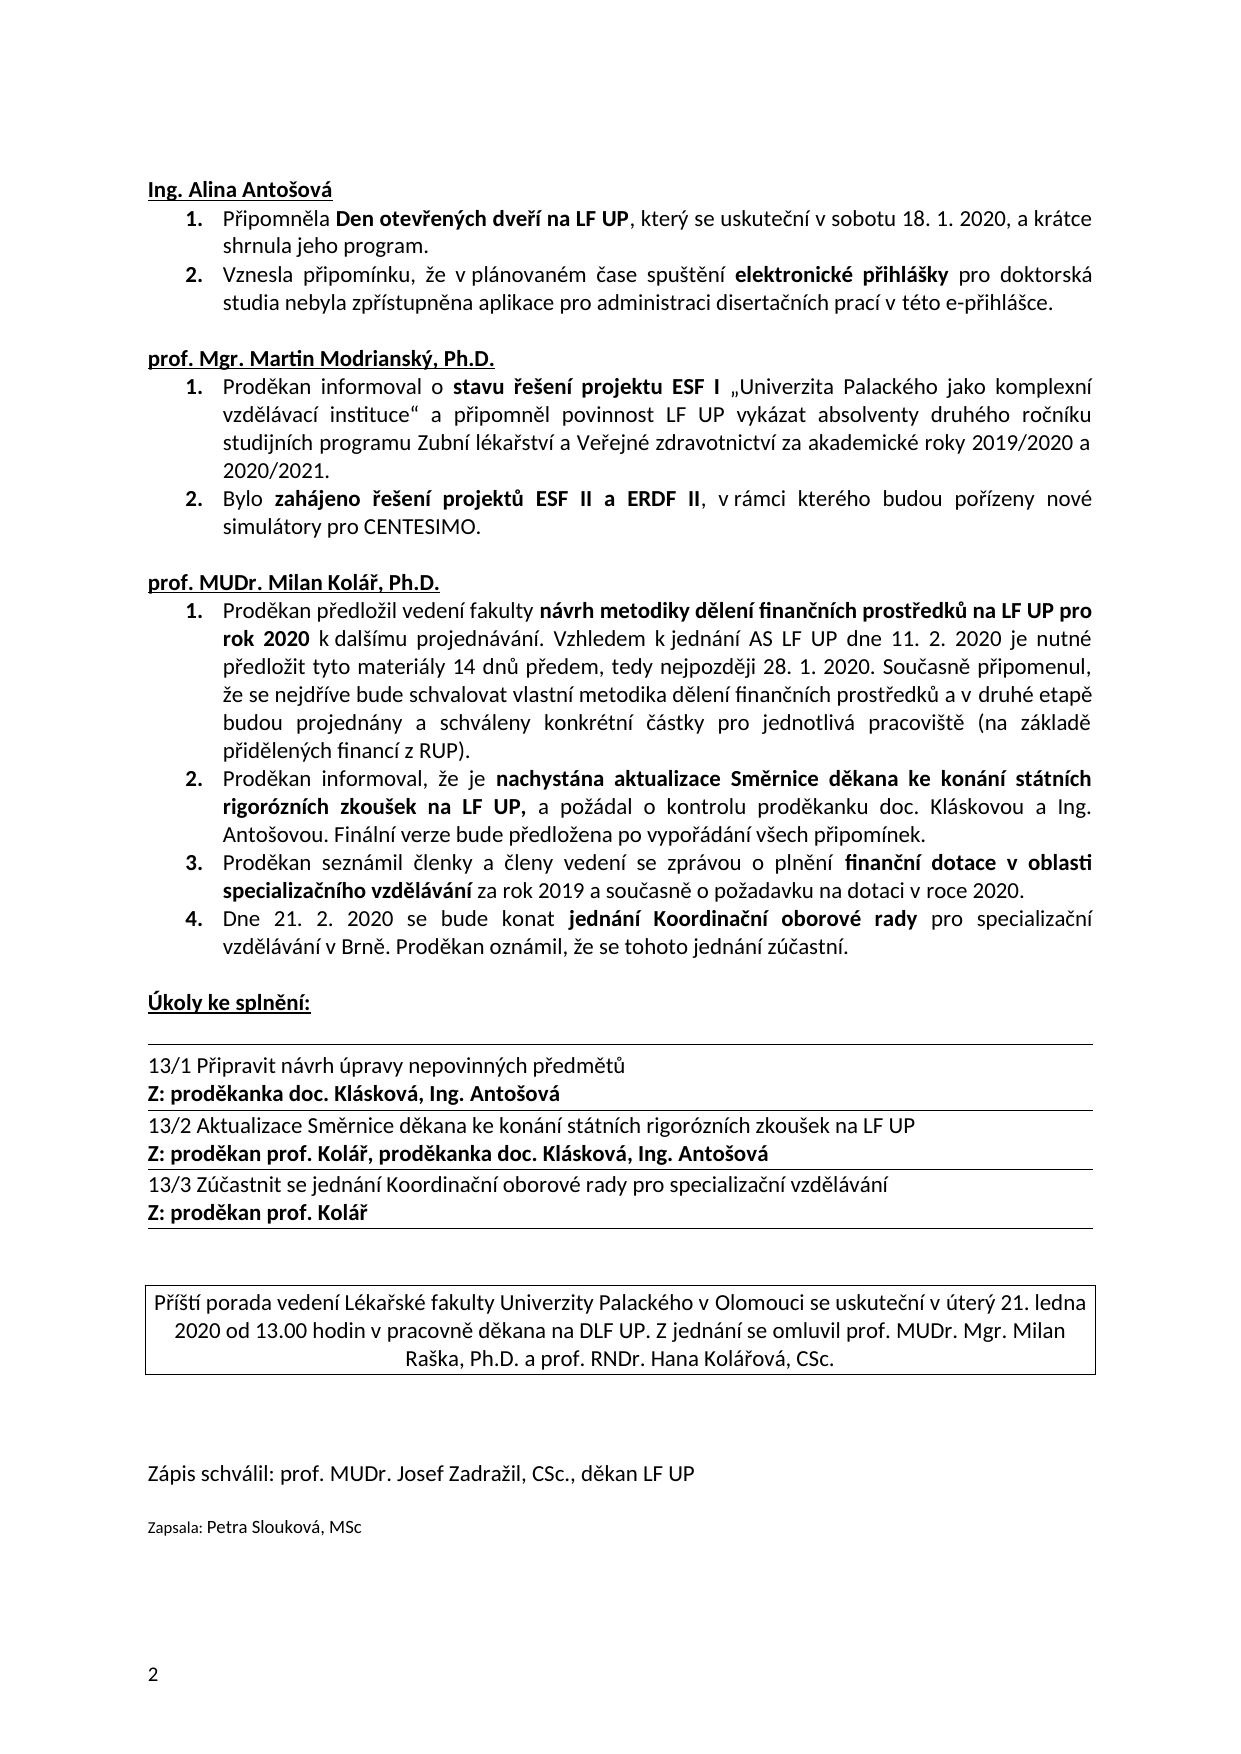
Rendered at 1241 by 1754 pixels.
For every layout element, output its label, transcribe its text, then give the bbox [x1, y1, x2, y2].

list Proděkan předložil vedení fakulty návrh metodiky dělení finančních prostředků na LF UP pro rok 2020 k dalšímu projednávání. Vzhledem k jednání AS LF UP dne 11. 2. 2020 je nutné předložit tyto materiály 14 dnů předem, tedy nejpozději 28. 1. 2020. Současně připomenul, že se nejdříve bude schvalovat vlastní metodika dělení finančních prostředků a v druhé etapě budou projednány a schváleny konkrétní částky pro jednotlivá pracoviště (na základě přidělených financí z RUP). [185, 596, 1093, 764]
text Z: proděkanka doc. Klásková, Ing. Antošová [148, 1079, 1093, 1110]
text Příští porada vedení Lékařské fakulty Univerzity Palackého v Olomouci se uskuteční v úterý 21. ledna 2020 od 13.00 hodin v pracovně děkana na DLF UP. Z jednání se omluvil prof. MUDr. Mgr. Milan Raška, Ph.D. a prof. RNDr. Hana Kolářová, CSc. [146, 1286, 1095, 1374]
text Z: proděkan prof. Kolář [148, 1198, 1093, 1228]
text Zapsala: Petra Slouková, MSc [148, 1516, 1093, 1538]
list Proděkan seznámil členky a členy vedení se zprávou o plnění finanční dotace v oblasti specializačního vzdělávání za rok 2019 a současně o požadavku na dotaci v roce 2020. [185, 848, 1093, 904]
text Z: proděkan prof. Kolář, proděkanka doc. Klásková, Ing. Antošová [148, 1139, 1093, 1169]
list Proděkan informoval o stavu řešení projektu ESF I „Univerzita Palackého jako komplexní vzdělávací instituce“ a připomněl povinnost LF UP vykázat absolventy druhého ročníku studijních programu Zubní lékařství a Veřejné zdravotnictví za akademické roky 2019/2020 a 2020/2021. [185, 372, 1093, 484]
text Úkoly ke splnění: [148, 988, 1093, 1016]
text 13/2 Aktualizace Směrnice děkana ke konání státních rigorózních zkoušek na LF UP [148, 1111, 1093, 1139]
list Vznesla připomínku, že v plánovaném čase spuštění elektronické přihlášky pro doktorská studia nebyla zpřístupněna aplikace pro administraci disertačních prací v této e-přihlášce. [185, 260, 1093, 316]
list Bylo zahájeno řešení projektů ESF II a ERDF II, v rámci kterého budou pořízeny nové simulátory pro CENTESIMO. [185, 484, 1093, 540]
text Zápis schválil: prof. MUDr. Josef Zadražil, CSc., děkan LF UP [148, 1459, 1093, 1487]
list Připomněla Den otevřených dveří na LF UP, který se uskuteční v sobotu 18. 1. 2020, a krátce shrnula jeho program. [185, 204, 1093, 260]
list Dne 21. 2. 2020 se bude konat jednání Koordinační oborové rady pro specializační vzdělávání v Brně. Proděkan oznámil, že se tohoto jednání zúčastní. [185, 904, 1093, 960]
text prof. Mgr. Martin Modrianský, Ph.D. [148, 344, 1093, 372]
text prof. MUDr. Milan Kolář, Ph.D. [148, 568, 1093, 596]
text 13/1 Připravit návrh úpravy nepovinných předmětů [148, 1045, 1093, 1079]
list Proděkan informoval, že je nachystána aktualizace Směrnice děkana ke konání státních rigorózních zkoušek na LF UP, a požádal o kontrolu proděkanku doc. Kláskovou a Ing. Antošovou. Finální verze bude předložena po vypořádání všech připomínek. [185, 764, 1093, 848]
text Ing. Alina Antošová [148, 176, 1093, 204]
text 13/3 Zúčastnit se jednání Koordinační oborové rady pro specializační vzdělávání [148, 1170, 1093, 1198]
